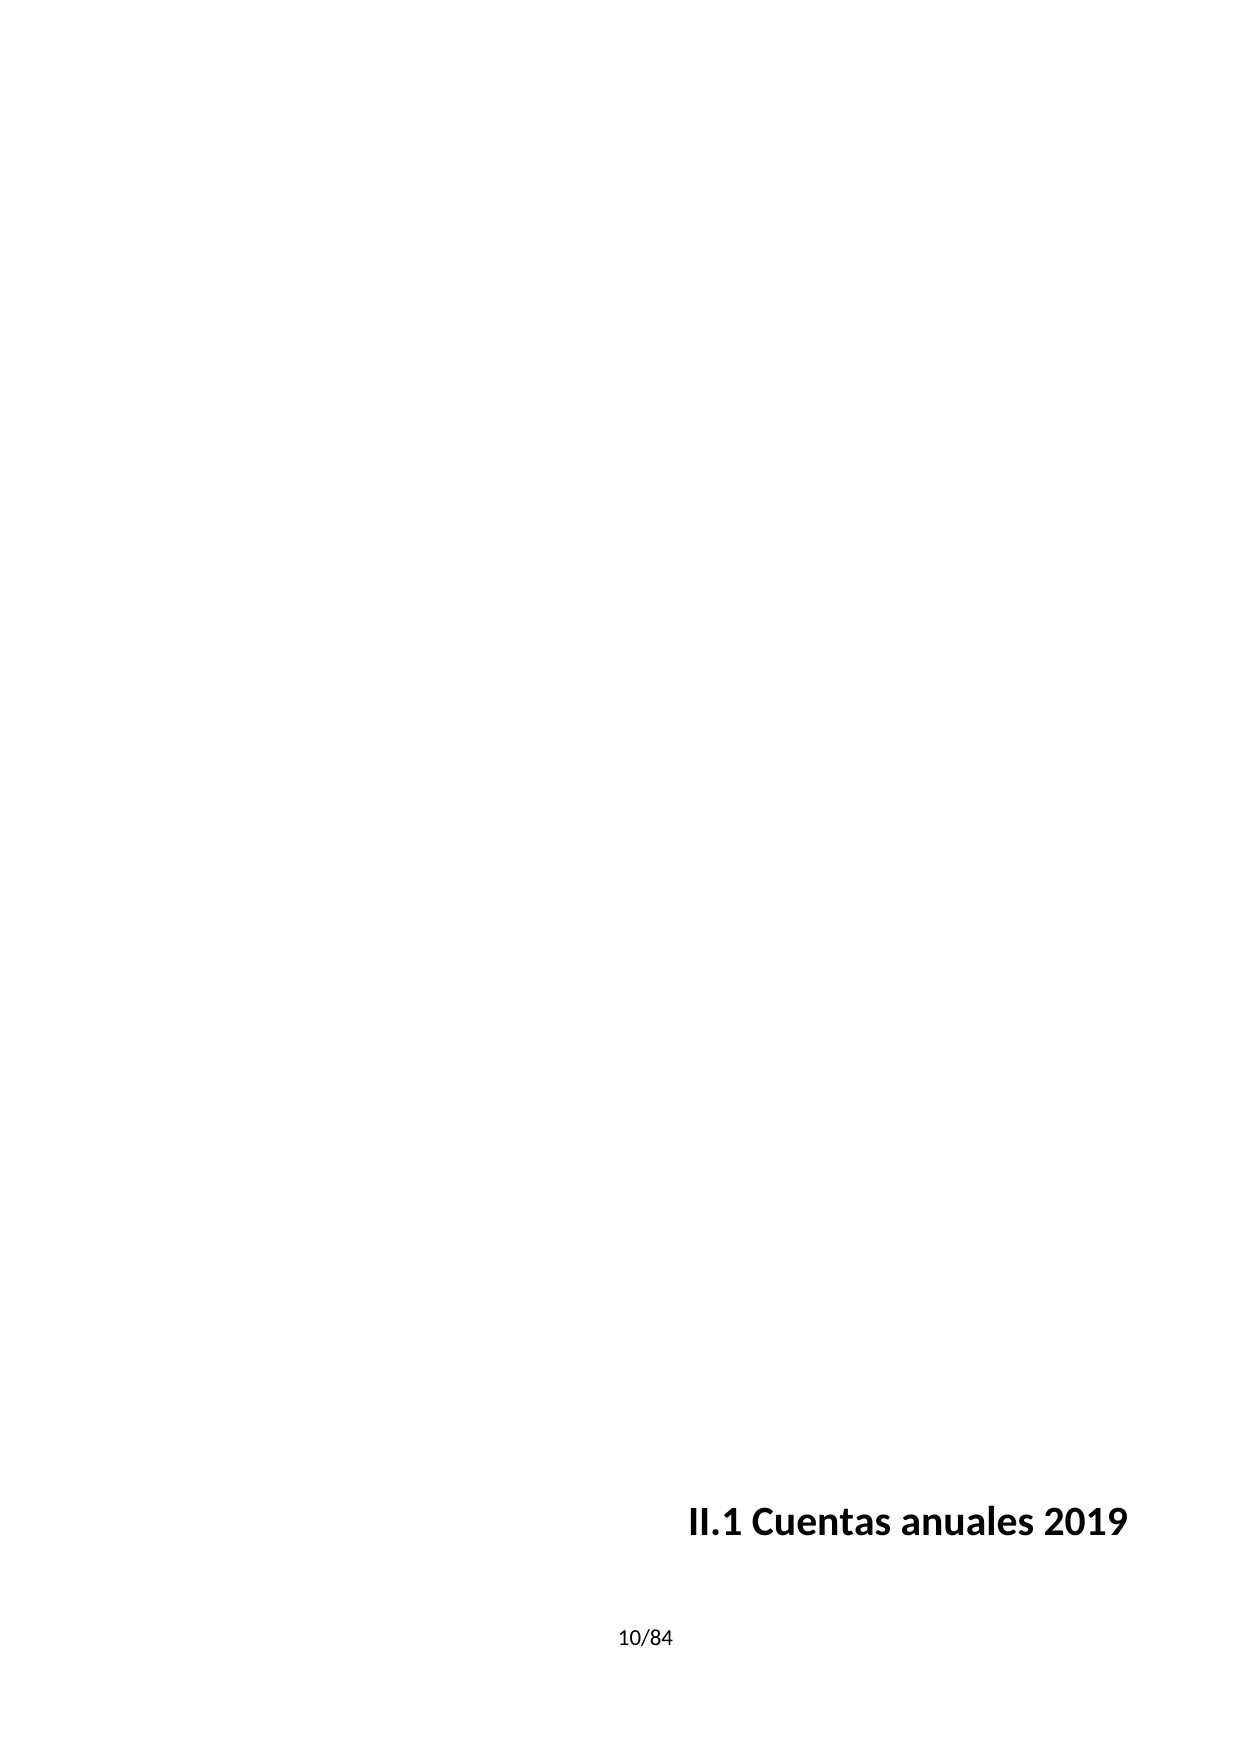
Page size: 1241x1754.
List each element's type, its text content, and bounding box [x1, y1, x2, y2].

text II.1 Cuentas anuales 2019 [162, 1495, 1128, 1546]
